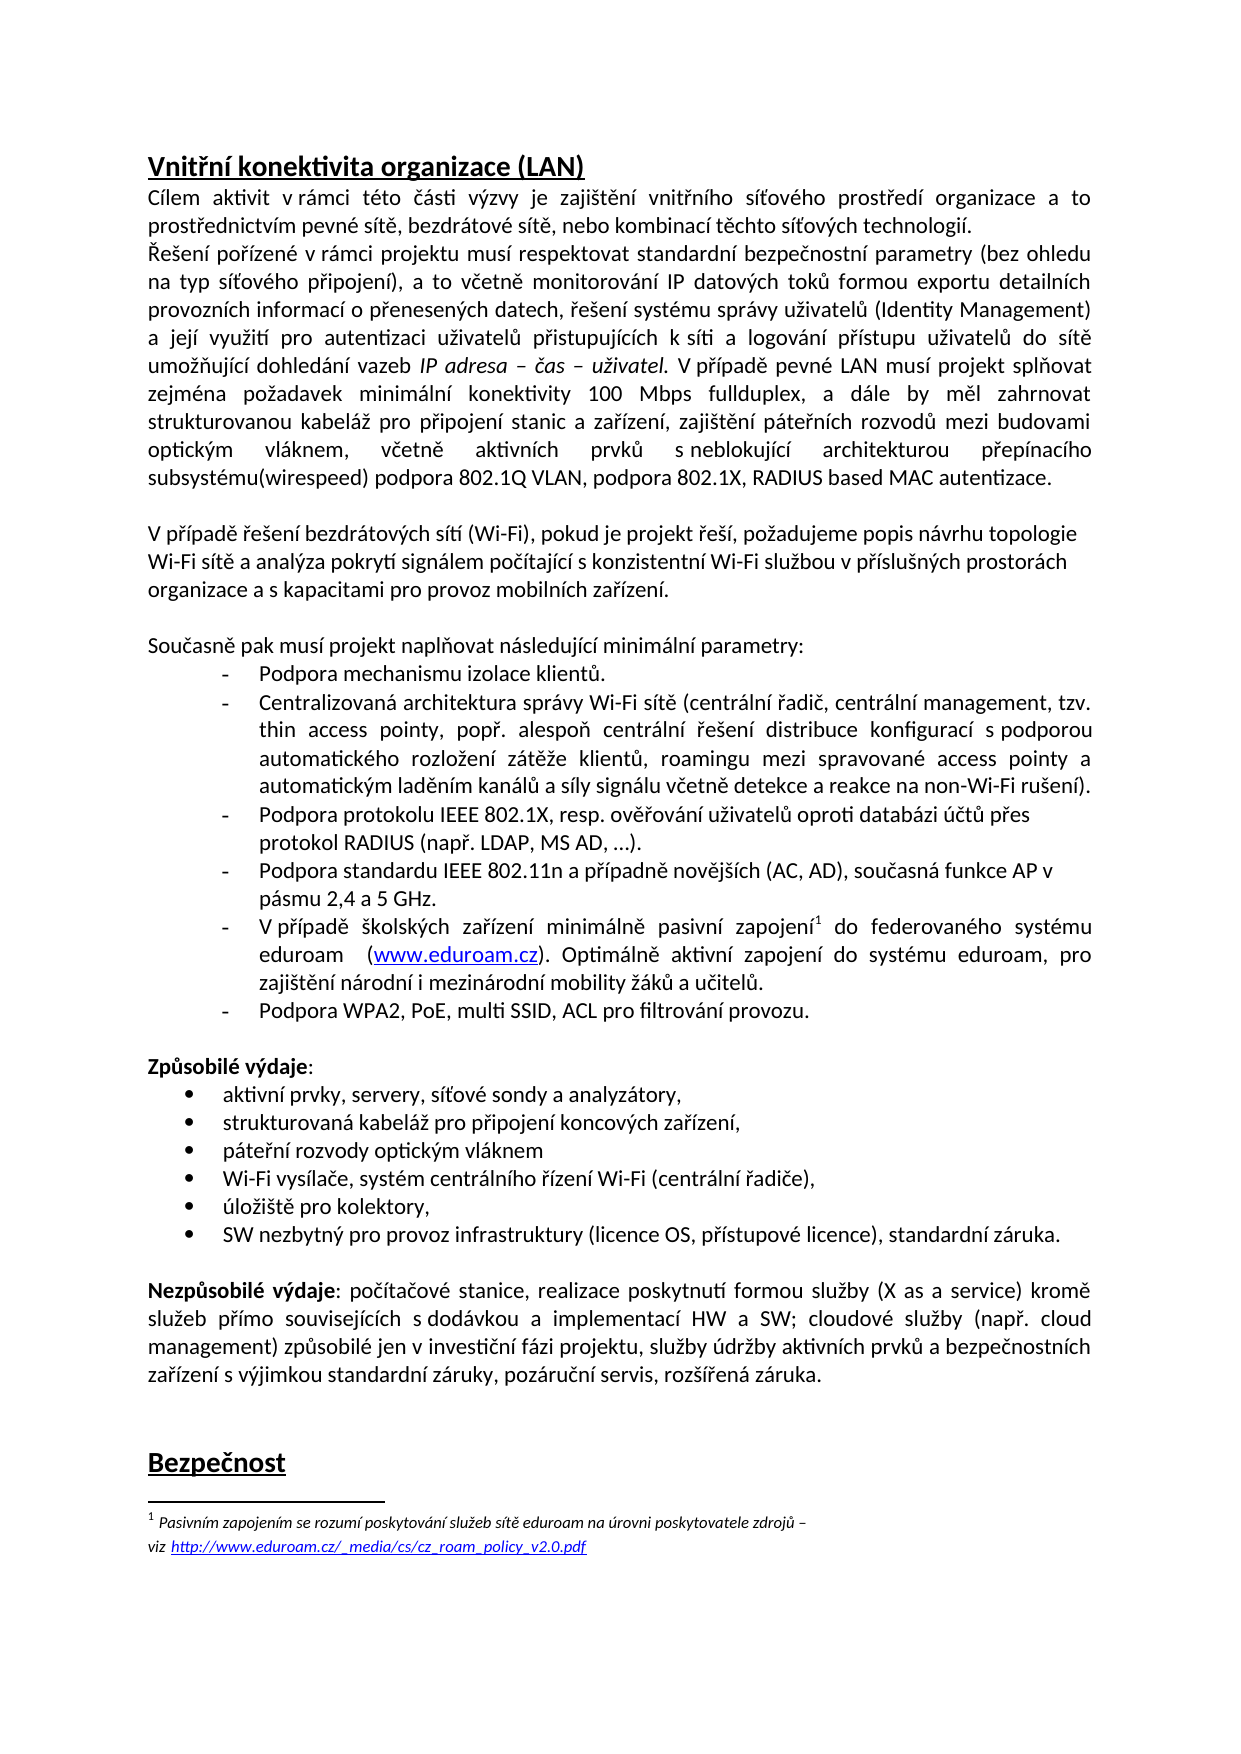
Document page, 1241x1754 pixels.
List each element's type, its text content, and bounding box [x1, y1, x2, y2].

list páteřní rozvody optickým vláknem [185, 1136, 1093, 1164]
list Podpora standardu IEEE 802.11n a případně novějších (AC, AD), současná funkce AP v pásmu 2,4 a 5 GHz. [221, 856, 1093, 912]
list Nezpůsobilé výdaje: počítačové stanice, realizace poskytnutí formou služby (X as a service) kromě služeb přímo souvisejících s dodávkou a implementací HW a SW; cloudové služby (např. cloud management) způsobilé jen v investiční fázi projektu, služby údržby aktivních prvků a bezpečnostních zařízení s výjimkou standardní záruky, pozáruční servis, rozšířená záruka. [148, 1276, 1093, 1388]
list Centralizovaná architektura správy Wi-Fi sítě (centrální řadič, centrální management, tzv. thin access pointy, popř. alespoň centrální řešení distribuce konfigurací s podporou automatického rozložení zátěže klientů, roamingu mezi spravované access pointy a automatickým laděním kanálů a síly signálu včetně detekce a reakce na non-Wi-Fi rušení). [221, 688, 1093, 800]
list aktivní prvky, servery, síťové sondy a analyzátory, [185, 1080, 1093, 1108]
list Podpora WPA2, PoE, multi SSID, ACL pro filtrování provozu. [221, 996, 1093, 1024]
list V případě řešení bezdrátových sítí (Wi-Fi), pokud je projekt řeší, požadujeme popis návrhu topologie Wi-Fi sítě a analýza pokrytí signálem počítající s konzistentní Wi-Fi službou v příslušných prostorách organizace a s kapacitami pro provoz mobilních zařízení. [148, 519, 1093, 603]
list Vnitřní konektivita organizace (LAN) [148, 148, 1093, 183]
list V případě školských zařízení minimálně pasivní zapojení do federovaného systému eduroam (www.eduroam.cz). Optimálně aktivní zapojení do systému eduroam, pro zajištění národní i mezinárodní mobility žáků a učitelů. [221, 912, 1093, 996]
list Wi-Fi vysílače, systém centrálního řízení Wi-Fi (centrální řadiče), [185, 1164, 1093, 1192]
list SW nezbytný pro provoz infrastruktury (licence OS, přístupové licence), standardní záruka. [185, 1220, 1093, 1248]
list Bezpečnost [148, 1444, 1093, 1480]
list Řešení pořízené v rámci projektu musí respektovat standardní bezpečnostní parametry (bez ohledu na typ síťového připojení), a to včetně monitorování IP datových toků formou exportu detailních provozních informací o přenesených datech, řešení systému správy uživatelů (Identity Management) a její využití pro autentizaci uživatelů přistupujících k síti a logování přístupu uživatelů do sítě umožňující dohledání vazeb IP adresa – čas – uživatel. V případě pevné LAN musí projekt splňovat zejména požadavek minimální konektivity 100 Mbps fullduplex, a dále by měl zahrnovat strukturovanou kabeláž pro připojení stanic a zařízení, zajištění páteřních rozvodů mezi budovami optickým vláknem, včetně aktivních prvků s neblokující architekturou přepínacího subsystému(wirespeed) podpora 802.1Q VLAN, podpora 802.1X, RADIUS based MAC autentizace. [148, 239, 1093, 491]
list Způsobilé výdaje: [148, 1052, 1093, 1080]
list Cílem aktivit v rámci této části výzvy je zajištění vnitřního síťového prostředí organizace a to prostřednictvím pevné sítě, bezdrátové sítě, nebo kombinací těchto síťových technologií. [148, 183, 1093, 239]
list strukturovaná kabeláž pro připojení koncových zařízení, [185, 1108, 1093, 1136]
list Podpora mechanismu izolace klientů. [221, 659, 1093, 688]
list Podpora protokolu IEEE 802.1X, resp. ověřování uživatelů oproti databázi účtů přes protokol RADIUS (např. LDAP, MS AD, …). [221, 800, 1093, 856]
list Současně pak musí projekt naplňovat následující minimální parametry: [148, 632, 1093, 659]
list úložiště pro kolektory, [185, 1192, 1093, 1220]
